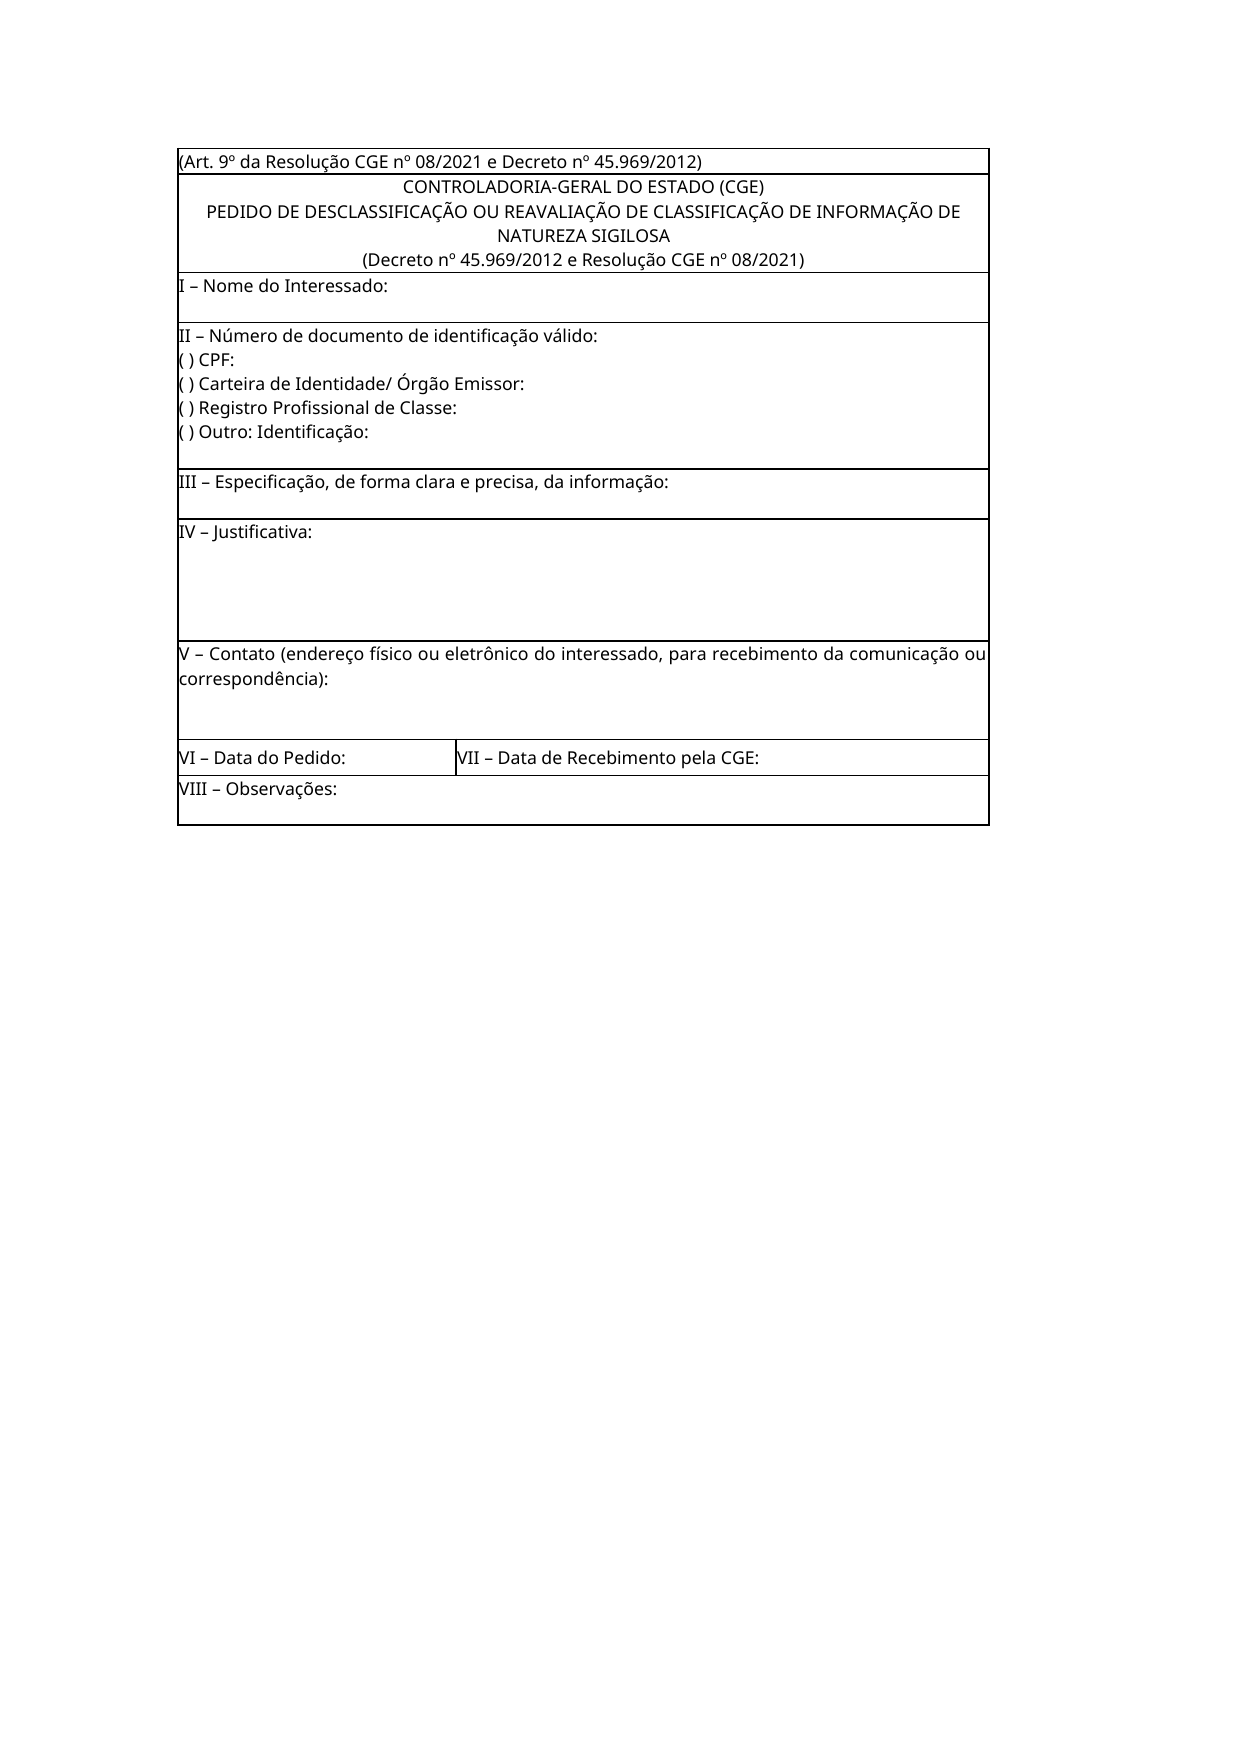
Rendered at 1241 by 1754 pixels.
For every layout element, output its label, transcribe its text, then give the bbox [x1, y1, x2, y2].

table_cell I – Nome do Interessado: [179, 273, 988, 321]
table_cell CONTROLADORIA-GERAL DO ESTADO (CGE) PEDIDO DE DESCLASSIFICAÇÃO OU REAVALIAÇÃO DE CLASSIFICAÇÃO DE INFORMAÇÃO DE NATUREZA SIGILOSA (Decreto nº 45.969/2012 e Resolução CGE nº 08/2021) [179, 175, 988, 272]
table_cell VIII – Observações: [179, 776, 988, 824]
table_cell VI – Data do Pedido: [179, 740, 455, 774]
table_header (Art. 9º da Resolução CGE nº 08/2021 e Decreto nº 45.969/2012) [179, 149, 988, 173]
table_cell VII – Data de Recebimento pela CGE: [457, 740, 988, 774]
table_cell III – Especificação, de forma clara e precisa, da informação: [179, 470, 988, 518]
table_cell V – Contato (endereço físico ou eletrônico do interessado, para recebimento da comunicação ou correspondência): [179, 642, 988, 738]
table_cell II – Número de documento de identificação válido: ( ) CPF: ( ) Carteira de Identidade/ Órgão Emissor: ( ) Registro Profissional de Classe: ( ) Outro: Identificação: [179, 323, 988, 468]
table_cell IV – Justificativa: [179, 520, 988, 640]
